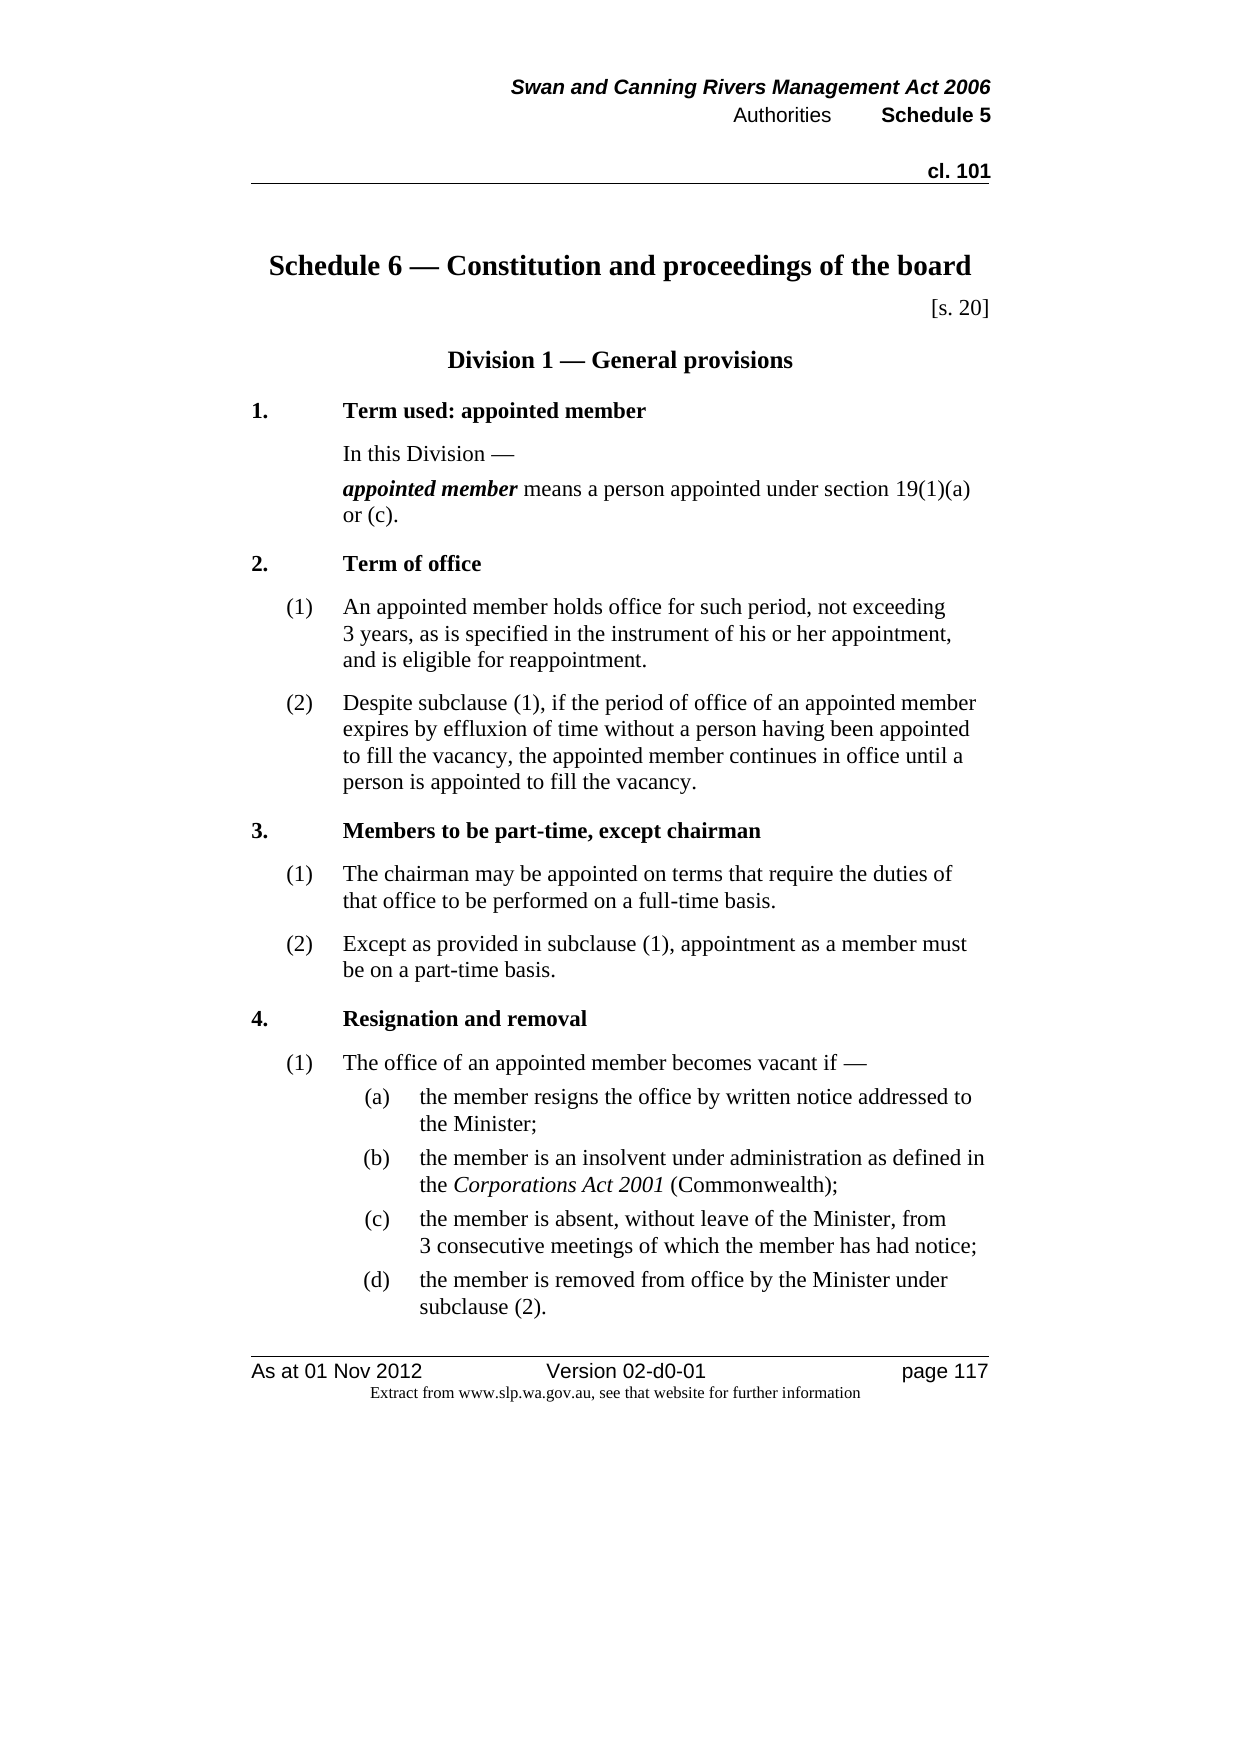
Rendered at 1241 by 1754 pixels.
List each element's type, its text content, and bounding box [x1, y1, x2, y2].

text (b) the member is an insolvent under administration as defined in the Corporations Act 2001 (Commonwealth); [251, 1144, 989, 1197]
subtitle 4. Resignation and removal [251, 1006, 989, 1032]
text (1) The chairman may be appointed on terms that require the duties of that office to be performed on a full-time basis. [251, 861, 989, 913]
text (1) An appointed member holds office for such period, not exceeding 3 years, as is specified in the instrument of his or her appointment, and is eligible for reappointment. [251, 593, 989, 672]
subtitle Schedule 6 — Constitution and proceedings of the board [251, 248, 989, 282]
text (1) The office of an appointed member becomes vacant if — [251, 1048, 989, 1075]
subtitle 2. Term of office [251, 550, 989, 577]
subtitle Division 1 — General provisions [251, 345, 989, 374]
text (2) Despite subclause (1), if the period of office of an appointed member expires by effluxion of time without a person having been appointed to fill the vacancy, the appointed member continues in office until a person is appointed to fill the vacancy. [251, 689, 989, 794]
text [s. 20] [251, 294, 989, 320]
text appointed member means a person appointed under section 19(1)(a) or (c). [251, 475, 989, 527]
subtitle 1. Term used: appointed member [251, 397, 989, 423]
text (d) the member is removed from office by the Minister under subclause (2). [251, 1266, 989, 1319]
text (c) the member is absent, without leave of the Minister, from 3 consecutive meetings of which the member has had notice; [251, 1205, 989, 1258]
subtitle 3. Members to be part-time, except chairman [251, 817, 989, 844]
text (a) the member resigns the office by written notice addressed to the Minister; [251, 1083, 989, 1136]
text In this Division — [251, 440, 989, 466]
text (2) Except as provided in subclause (1), appointment as a member must be on a part-time basis. [251, 930, 989, 983]
